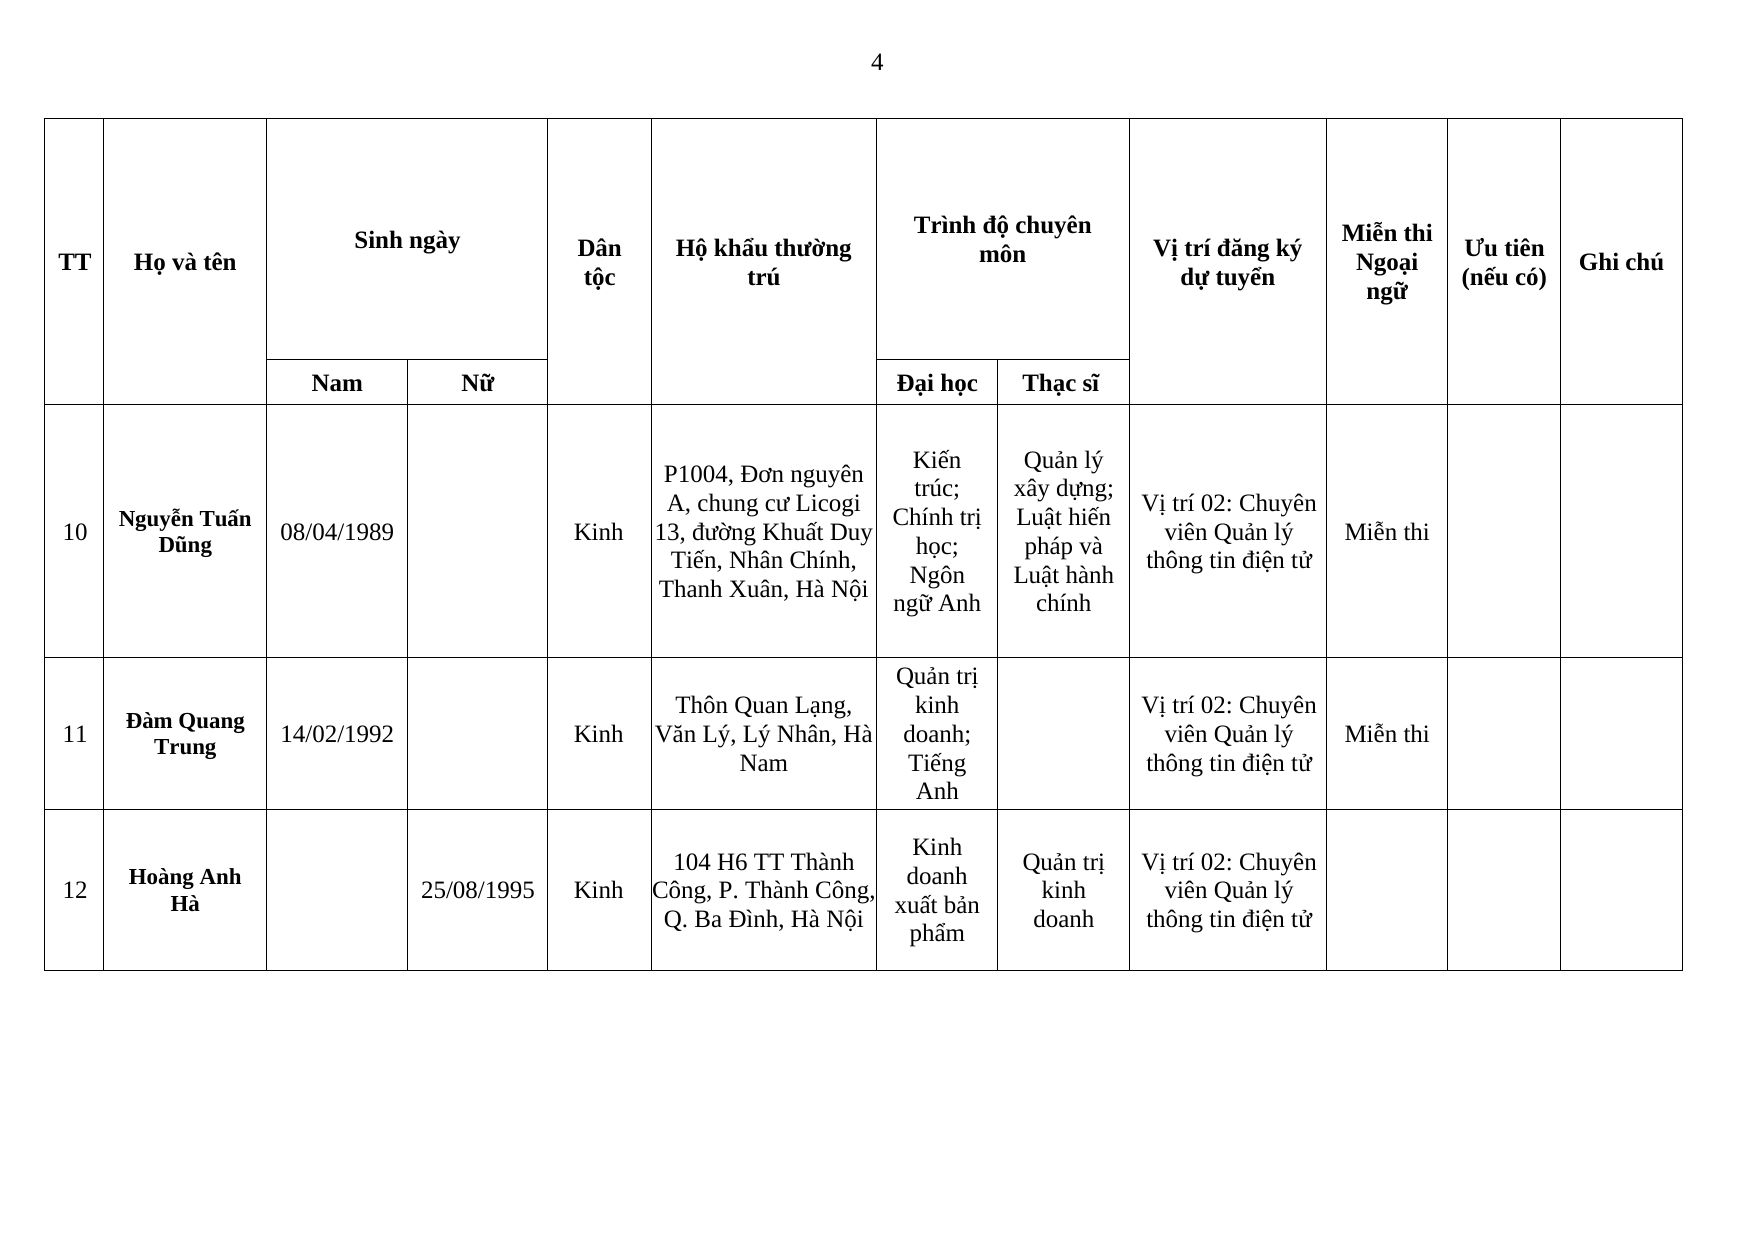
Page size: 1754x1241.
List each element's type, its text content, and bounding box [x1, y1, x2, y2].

table_cell [998, 658, 1129, 809]
table_cell 10 [45, 405, 103, 657]
table_cell 08/04/1989 [267, 405, 407, 657]
table_cell [267, 810, 407, 970]
table_cell Vị trí 02: Chuyên viên Quản lý thông tin điện tử [1130, 405, 1326, 657]
table_cell [1448, 658, 1560, 809]
table_cell Miễn thi [1327, 405, 1447, 657]
table_cell 25/08/1995 [408, 810, 547, 970]
table_cell Đại học [877, 360, 997, 404]
table_cell 11 [45, 658, 103, 809]
table_cell Vị trí 02: Chuyên viên Quản lý thông tin điện tử [1130, 658, 1326, 809]
table_cell [1448, 405, 1560, 657]
table_cell Quản trị kinh doanh; Tiếng Anh [877, 658, 997, 809]
table_cell Nam [267, 360, 407, 404]
table_cell Kinh [548, 810, 651, 970]
table_cell [1561, 658, 1682, 809]
table_cell [408, 658, 547, 809]
table_header Miễn thi Ngoại ngữ [1327, 119, 1447, 404]
table_cell Quản lý xây dựng; Luật hiến pháp và Luật hành chính [998, 405, 1129, 657]
table_header Vị trí đăng ký dự tuyển [1130, 119, 1326, 404]
table_cell Vị trí 02: Chuyên viên Quản lý thông tin điện tử [1130, 810, 1326, 970]
table_cell Thạc sĩ [998, 360, 1129, 404]
table_header Sinh ngày [267, 119, 547, 359]
table_cell [1561, 810, 1682, 970]
table_cell Nữ [408, 360, 547, 404]
table_cell 104 H6 TT Thành Công, P. Thành Công, Q. Ba Đình, Hà Nội [652, 810, 876, 970]
table_header TT [45, 119, 103, 404]
table_header Trình độ chuyên môn [877, 119, 1129, 359]
table_cell Quản trị kinh doanh [998, 810, 1129, 970]
table_header Hộ khẩu thường trú [652, 119, 876, 404]
table_cell [408, 405, 547, 657]
table_header Ưu tiên (nếu có) [1448, 119, 1560, 404]
table_cell Thôn Quan Lạng, Văn Lý, Lý Nhân, Hà Nam [652, 658, 876, 809]
table_cell 14/02/1992 [267, 658, 407, 809]
table_cell Kinh [548, 405, 651, 657]
table_header Họ và tên [104, 119, 266, 404]
table_cell Hoàng Anh Hà [104, 810, 266, 970]
table_cell Kinh doanh xuất bản phẩm [877, 810, 997, 970]
table_cell 12 [45, 810, 103, 970]
table_cell [1448, 810, 1560, 970]
table_cell Đàm Quang Trung [104, 658, 266, 809]
table_cell Kiến trúc; Chính trị học; Ngôn ngữ Anh [877, 405, 997, 657]
table_header Dân tộc [548, 119, 651, 404]
table_cell [1327, 810, 1447, 970]
table_cell Nguyễn Tuấn Dũng [104, 405, 266, 657]
table_header Ghi chú [1561, 119, 1682, 404]
table_cell P1004, Đơn nguyên A, chung cư Licogi 13, đường Khuất Duy Tiến, Nhân Chính, Thanh Xuân, Hà Nội [652, 405, 876, 657]
table_cell [1561, 405, 1682, 657]
table_cell Miễn thi [1327, 658, 1447, 809]
table_cell Kinh [548, 658, 651, 809]
